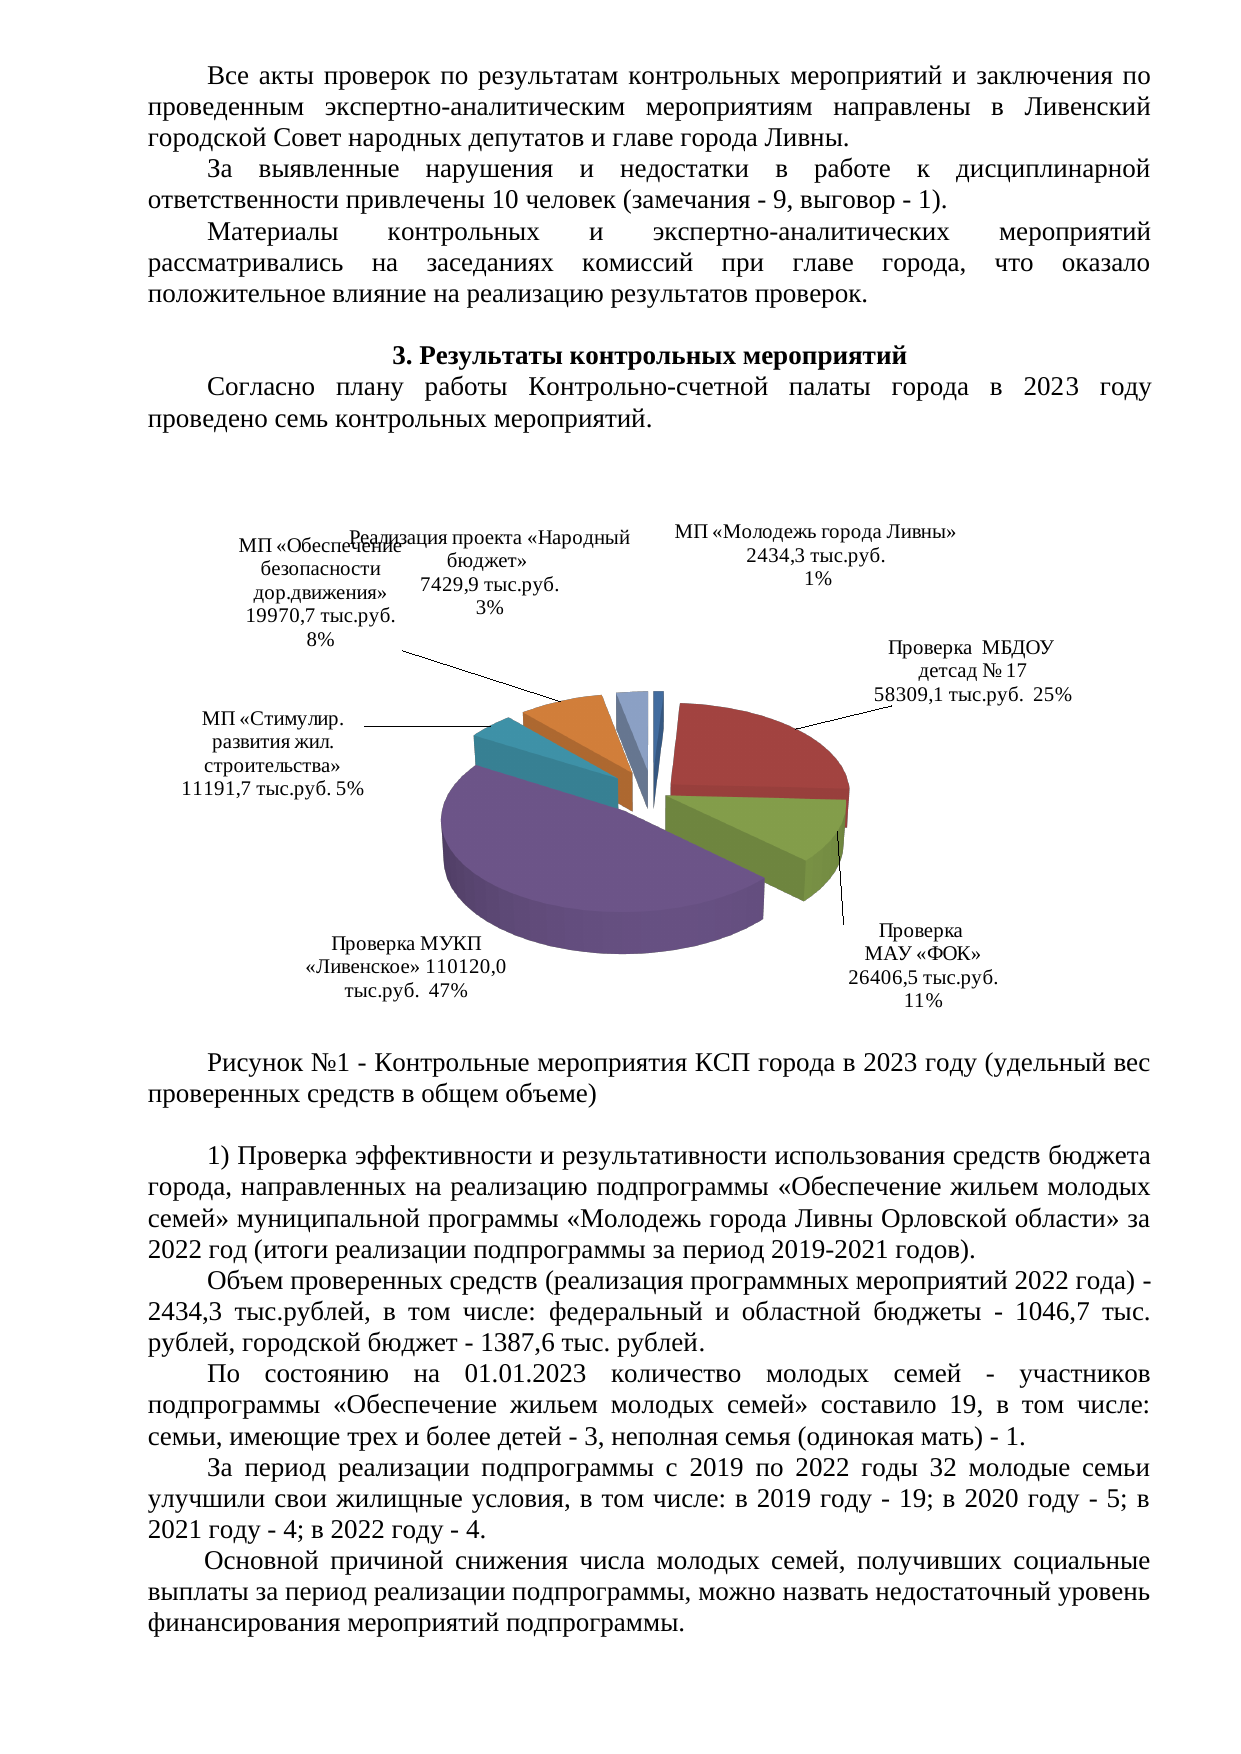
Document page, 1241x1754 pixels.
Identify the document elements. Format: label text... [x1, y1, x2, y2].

text 3. Результаты контрольных мероприятий [148, 339, 1152, 371]
text Рисунок №1 - Контрольные мероприятия КСП города в 2023 году (удельный вес проверенных средств в общем объеме) [148, 1046, 1152, 1108]
text За период реализации подпрограммы с 2019 по 2022 годы 32 молодые семьи улучшили свои жилищные условия, в том числе: в 2019 году - 19; в 2020 году - 5; в 2021 году - 4; в 2022 году - 4. [148, 1451, 1152, 1544]
text Основной причиной снижения числа молодых семей, получивших социальные выплаты за период реализации подпрограммы, можно назвать недостаточный уровень финансирования мероприятий подпрограммы. [148, 1544, 1152, 1638]
text За выявленные нарушения и недостатки в работе к дисциплинарной ответственности привлечены 10 человек (замечания - 9, выговор - 1). [148, 152, 1152, 215]
text Согласно плану работы Контрольно-счетной палаты города в 2023 году проведено семь контрольных мероприятий. [148, 371, 1152, 433]
text По состоянию на 01.01.2023 количество молодых семей - участников подпрограммы «Обеспечение жильем молодых семей» составило 19, в том числе: семьи, имеющие трех и более детей - 3, неполная семья (одинокая мать) - 1. [148, 1357, 1152, 1451]
text Материалы контрольных и экспертно-аналитических мероприятий рассматривались на заседаниях комиссий при главе города, что оказало положительное влияние на реализацию результатов проверок. [148, 215, 1152, 308]
text Объем проверенных средств (реализация программных мероприятий 2022 года) - 2434,3 тыс.рублей, в том числе: федеральный и областной бюджеты - 1046,7 тыс. рублей, городской бюджет - 1387,6 тыс. рублей. [148, 1264, 1152, 1357]
text 1) Проверка эффективности и результативности использования средств бюджета города, направленных на реализацию подпрограммы «Обеспечение жильем молодых семей» муниципальной программы «Молодежь города Ливны Орловской области» за 2022 год (итоги реализации подпрограммы за период 2019-2021 годов). [148, 1139, 1152, 1264]
text Все акты проверок по результатам контрольных мероприятий и заключения по проведенным экспертно-аналитическим мероприятиям направлены в Ливенский городской Совет народных депутатов и главе города Ливны. [148, 59, 1152, 152]
